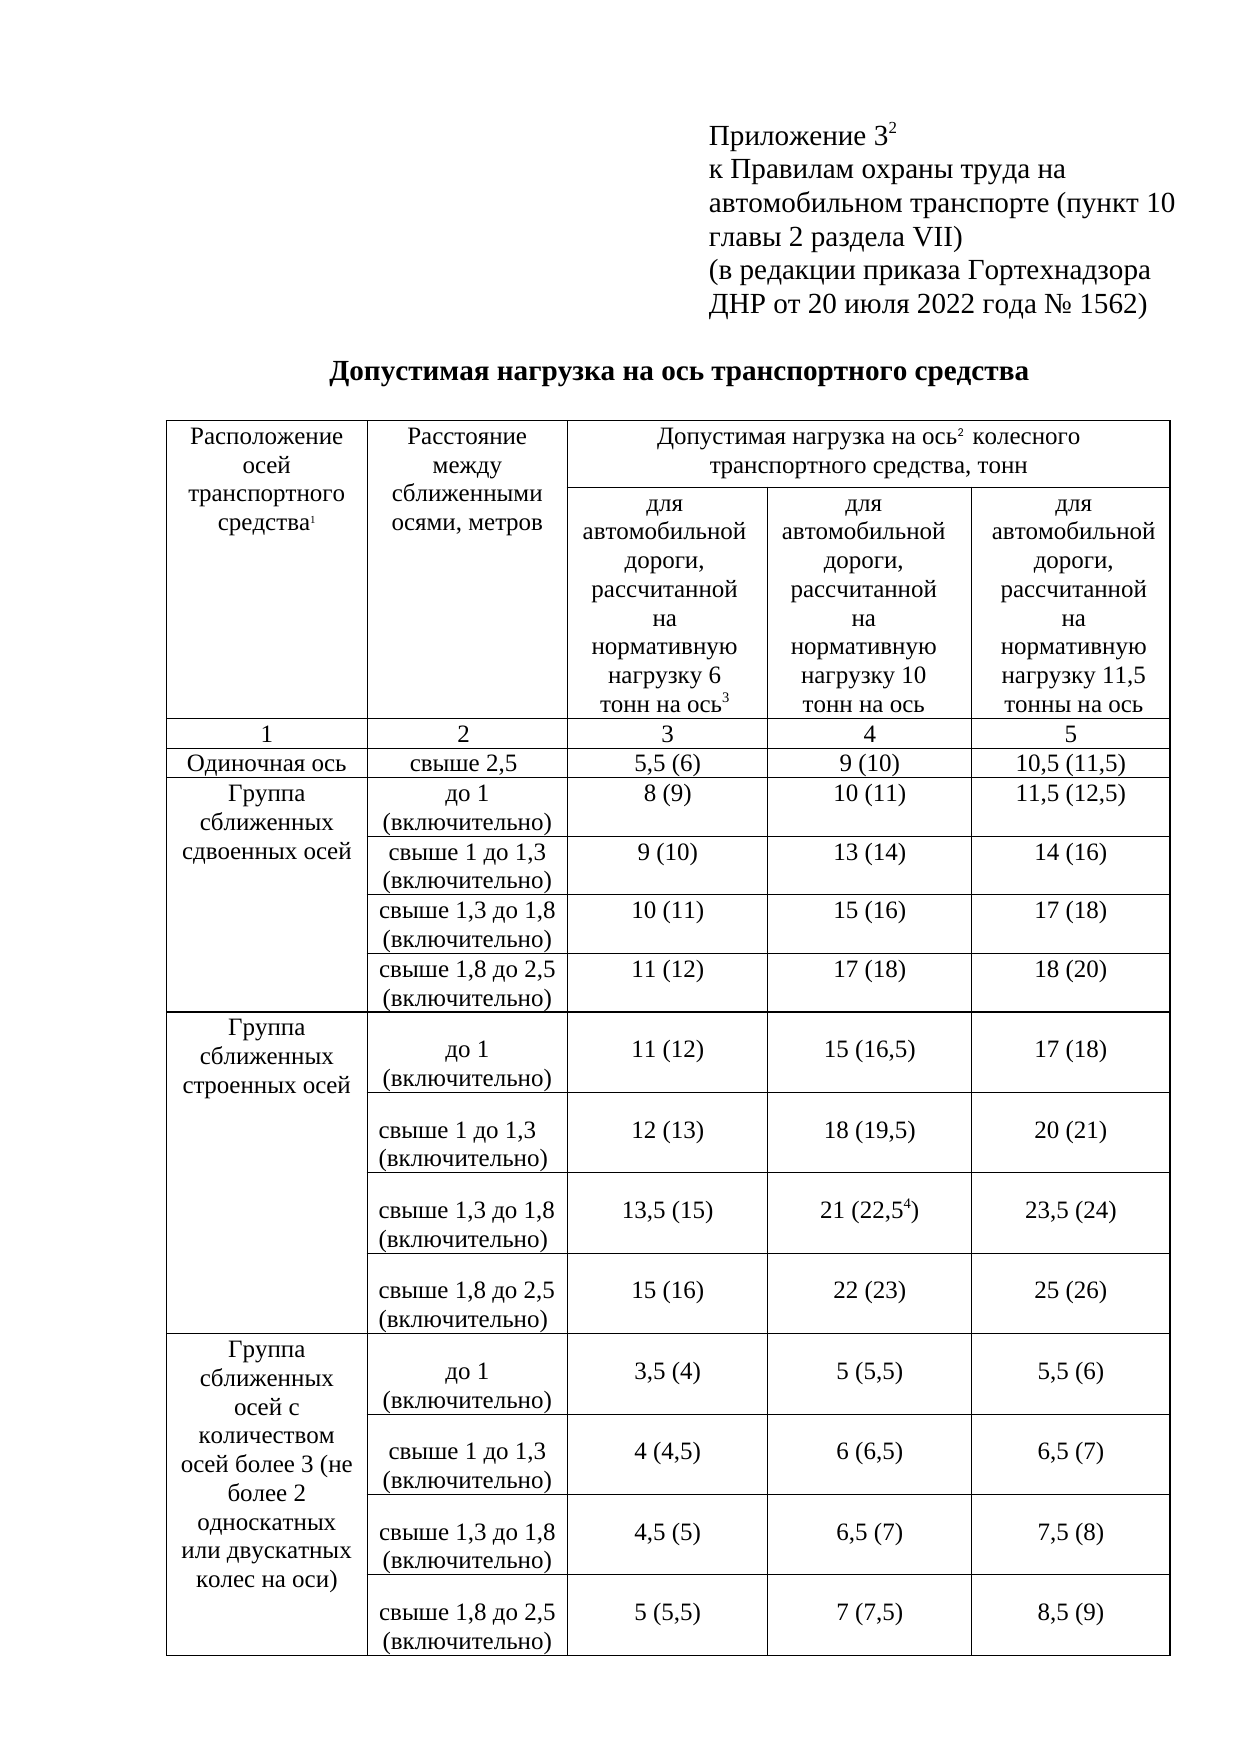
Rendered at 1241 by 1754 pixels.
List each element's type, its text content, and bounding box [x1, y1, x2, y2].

table_cell 11 (12) [568, 1013, 767, 1092]
table_cell 4 (4,5) [568, 1415, 767, 1494]
table_cell 15 (16) [568, 1254, 767, 1333]
text к Правилам охраны труда на автомобильном транспорте (пункт 10 главы 2 раздела VII) [709, 152, 1181, 252]
table_cell 18 (20) [972, 954, 1169, 1011]
table_cell Одиночная ось [167, 749, 367, 777]
table_cell 8 (9) [568, 778, 767, 836]
table_cell 5,5 (6) [568, 749, 767, 777]
table_cell 4 [768, 719, 971, 747]
table_cell до 1 (включительно) [368, 1334, 567, 1413]
table_cell для автомобильной дороги, рассчитанной на нормативную нагрузку 6 тонн на ось3 [568, 488, 767, 718]
table_cell свыше 1 до 1,3 (включительно) [368, 1415, 567, 1494]
table_cell 3,5 (4) [568, 1334, 767, 1413]
table_cell 8,5 (9) [972, 1575, 1169, 1655]
table_cell 9 (10) [768, 749, 971, 777]
table_cell 3 [568, 719, 767, 747]
table_cell свыше 1,3 до 1,8 (включительно) [368, 1173, 567, 1253]
table_header Допустимая нагрузка на ось2 колесного транспортного средства, тонн [568, 421, 1169, 487]
table_cell 22 (23) [768, 1254, 971, 1333]
table_cell 15 (16,5) [768, 1013, 971, 1092]
table_cell 4,5 (5) [568, 1495, 767, 1574]
table_cell 2 [368, 719, 567, 747]
table_cell 23,5 (24) [972, 1173, 1169, 1253]
table_cell свыше 1 до 1,3 (включительно) [368, 837, 567, 894]
table_cell 11 (12) [568, 954, 767, 1011]
table_cell до 1 (включительно) [368, 1013, 567, 1092]
table_cell 6,5 (7) [972, 1415, 1169, 1494]
table_cell 13,5 (15) [568, 1173, 767, 1253]
table_cell 10 (11) [568, 895, 767, 953]
table_cell свыше 1,8 до 2,5 (включительно) [368, 1254, 567, 1333]
text (в редакции приказа Гортехнадзора ДНР от 20 июля 2022 года № 1562) [709, 252, 1181, 319]
table_cell свыше 1,8 до 2,5 (включительно) [368, 1575, 567, 1655]
table_cell 17 (18) [768, 954, 971, 1011]
table_cell свыше 1 до 1,3 (включительно) [368, 1093, 567, 1172]
table_header Расстояние между сближенными осями, метров [368, 421, 567, 718]
table_cell 20 (21) [972, 1093, 1169, 1172]
table_cell 18 (19,5) [768, 1093, 971, 1172]
table_cell 5 [972, 719, 1169, 747]
table_cell для автомобильной дороги, рассчитанной на нормативную нагрузку 11,5 тонны на ось [972, 488, 1169, 718]
table_cell свыше 1,3 до 1,8 (включительно) [368, 895, 567, 953]
table_cell 5 (5,5) [768, 1334, 971, 1413]
table_cell Группа сближенных осей с количеством осей более 3 (не более 2 односкатных или двускатных колес на оси) [167, 1334, 367, 1655]
table_cell 21 (22,54) [768, 1173, 971, 1253]
table_cell 17 (18) [972, 1013, 1169, 1092]
table_cell 10,5 (11,5) [972, 749, 1169, 777]
text Приложение 32 [709, 118, 1181, 152]
table_cell 1 [167, 719, 367, 747]
table_cell 14 (16) [972, 837, 1169, 894]
table_cell 17 (18) [972, 895, 1169, 953]
table_cell свыше 1,3 до 1,8 (включительно) [368, 1495, 567, 1574]
table_cell 5,5 (6) [972, 1334, 1169, 1413]
table_cell Группа сближенных строенных осей [167, 1013, 367, 1333]
table_cell Группа сближенных сдвоенных осей [167, 778, 367, 1011]
table_cell до 1 (включительно) [368, 778, 567, 836]
table_cell 6 (6,5) [768, 1415, 971, 1494]
table_cell 15 (16) [768, 895, 971, 953]
text Допустимая нагрузка на ось транспортного средства [177, 353, 1181, 386]
table_cell 9 (10) [568, 837, 767, 894]
table_header Расположение осей транспортного средства1 [167, 421, 367, 718]
table_cell 12 (13) [568, 1093, 767, 1172]
table_cell 11,5 (12,5) [972, 778, 1169, 836]
table_cell 13 (14) [768, 837, 971, 894]
table_cell 10 (11) [768, 778, 971, 836]
table_cell свыше 1,8 до 2,5 (включительно) [368, 954, 567, 1011]
table_cell 7,5 (8) [972, 1495, 1169, 1574]
table_cell 6,5 (7) [768, 1495, 971, 1574]
table_cell свыше 2,5 [368, 749, 567, 777]
table_cell для автомобильной дороги, рассчитанной на нормативную нагрузку 10 тонн на ось [768, 488, 971, 718]
table_cell 5 (5,5) [568, 1575, 767, 1655]
table_cell 7 (7,5) [768, 1575, 971, 1655]
table_cell 25 (26) [972, 1254, 1169, 1333]
